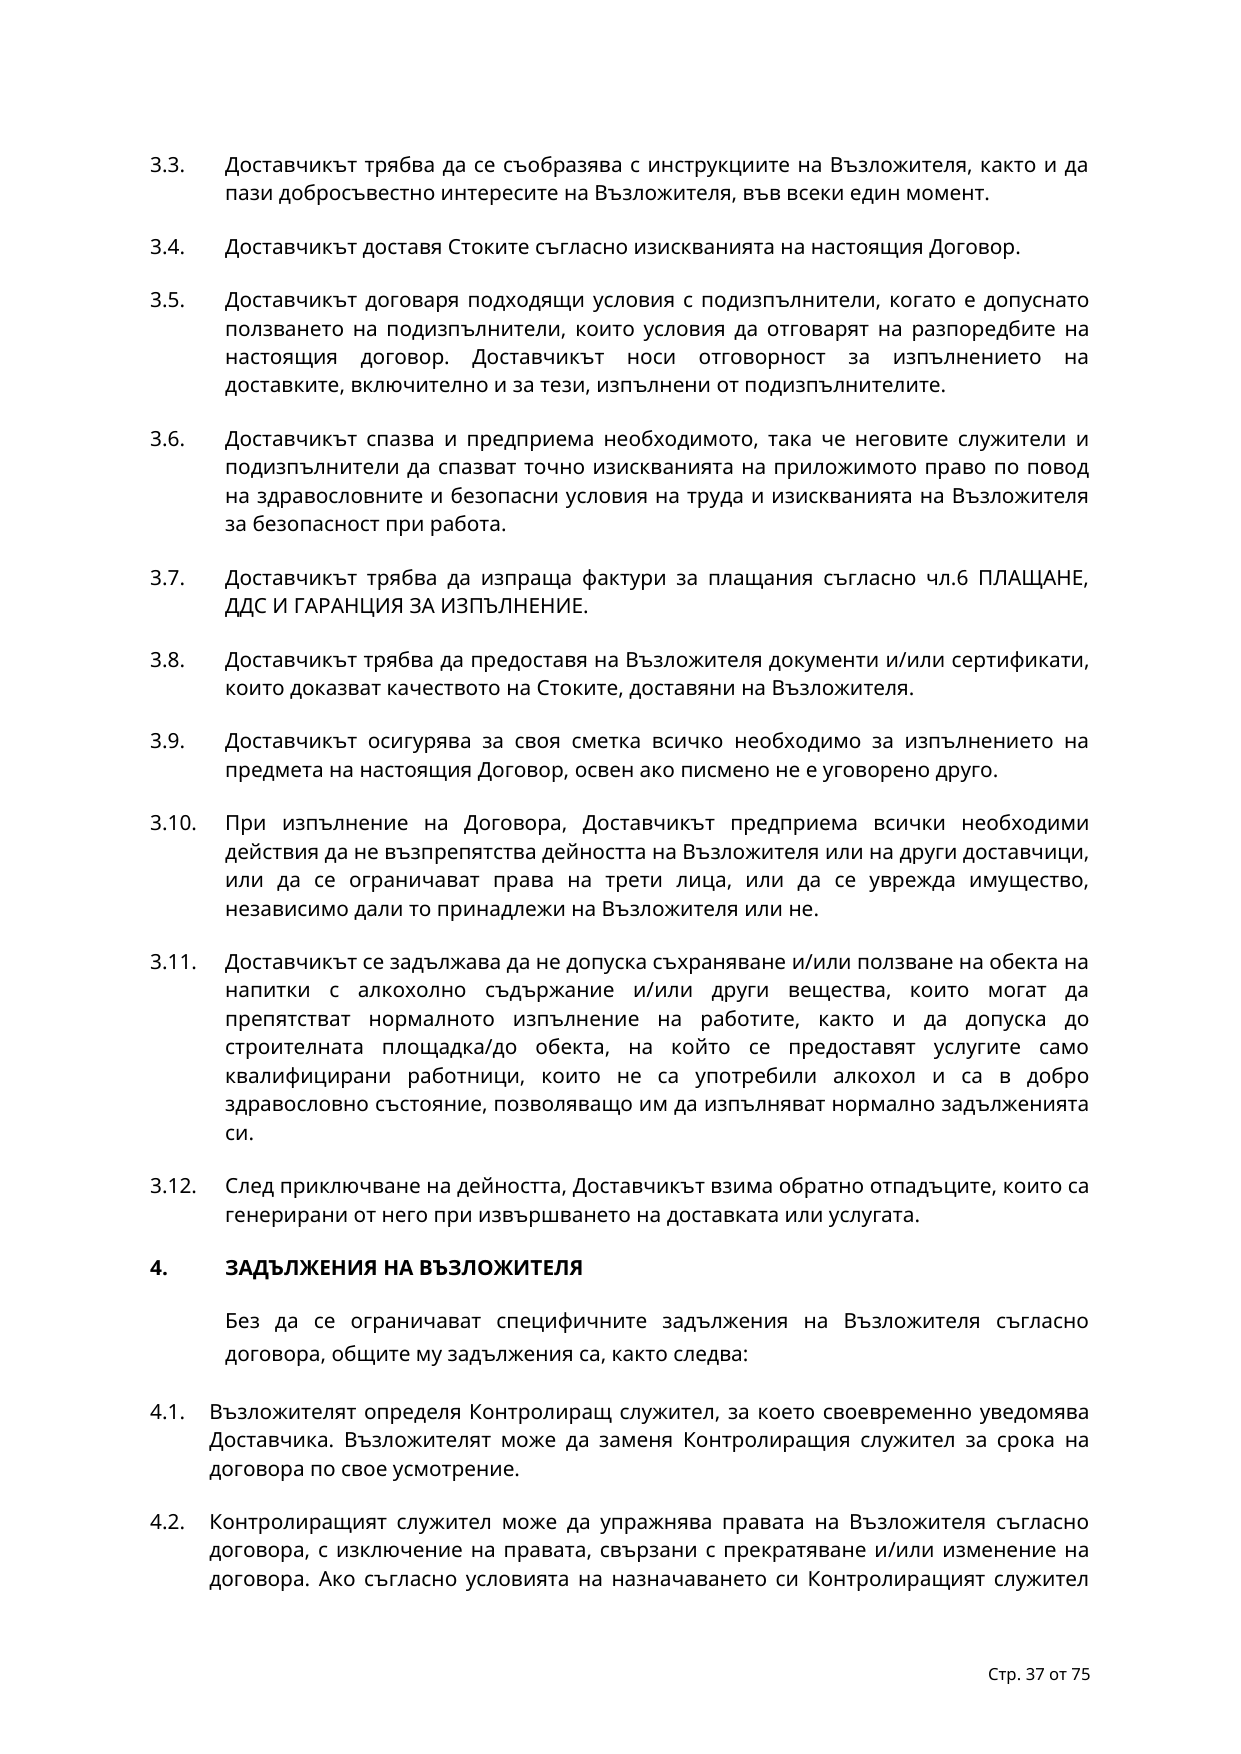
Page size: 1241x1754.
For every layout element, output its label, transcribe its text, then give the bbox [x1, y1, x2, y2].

list След приключване на дейността, Доставчикът взима обратно отпадъците, които са генерирани от него при извършването на доставката или услугата. [150, 1171, 1090, 1228]
list Доставчикът осигурява за своя сметка всичко необходимо за изпълнението на предмета на настоящия Договор, освен ако писмено не е уговорено друго. [150, 727, 1090, 783]
list При изпълнение на Договора, Доставчикът предприема всички необходими действия да не възпрепятства дейността на Възложителя или на други доставчици, или да се ограничават права на трети лица, или да се уврежда имущество, независимо дали то принадлежи на Възложителя или не. [150, 808, 1090, 922]
list Доставчикът договаря подходящи условия с подизпълнители, когато е допуснато ползването на подизпълнители, които условия да отговарят на разпоредбите на настоящия договор. Доставчикът носи отговорност за изпълнението на доставките, включително и за тези, изпълнени от подизпълнителите. [150, 285, 1090, 399]
list ЗАДЪЛЖЕНИЯ НА ВЪЗЛОЖИТЕЛЯ [150, 1253, 1090, 1282]
text Без да се ограничават специфичните задължения на Възложителя съгласно договора, общите му задължения са, както следва: [225, 1307, 1090, 1368]
list Доставчикът доставя Стоките съгласно изискванията на настоящия Договор. [150, 232, 1090, 260]
list Доставчикът се задължава да не допуска съхраняване и/или ползване на обекта на напитки с алкохолно съдържание и/или други вещества, които могат да препятстват нормалното изпълнение на работите, както и да допуска до строителната площадка/до обекта, на който се предоставят услугите само квалифицирани работници, които не са употребили алкохол и са в добро здравословно състояние, позволяващо им да изпълняват нормално задълженията си. [150, 947, 1090, 1146]
list Доставчикът спазва и предприема необходимото, така че неговите служители и подизпълнители да спазват точно изискванията на приложимото право по повод на здравословните и безопасни условия на труда и изискванията на Възложителя за безопасност при работа. [150, 424, 1090, 538]
list Доставчикът трябва да изпраща фактури за плащания съгласно чл.6 ПЛАЩАНЕ, ДДС И ГАРАНЦИЯ ЗА ИЗПЪЛНЕНИЕ. [150, 563, 1090, 620]
list Доставчикът трябва да предоставя на Възложителя документи и/или сертификати, които доказват качеството на Стоките, доставяни на Възложителя. [150, 645, 1090, 702]
list Доставчикът трябва да се съобразява с инструкциите на Възложителя, както и да пази добросъвестно интересите на Възложителя, във всеки един момент. [150, 150, 1090, 207]
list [150, 1507, 1090, 1592]
list Възложителят определя Контролиращ служител, за което своевременно уведомява Доставчика. Възложителят може да заменя Контролиращия служител за срока на договора по свое усмотрение. [150, 1397, 1090, 1482]
